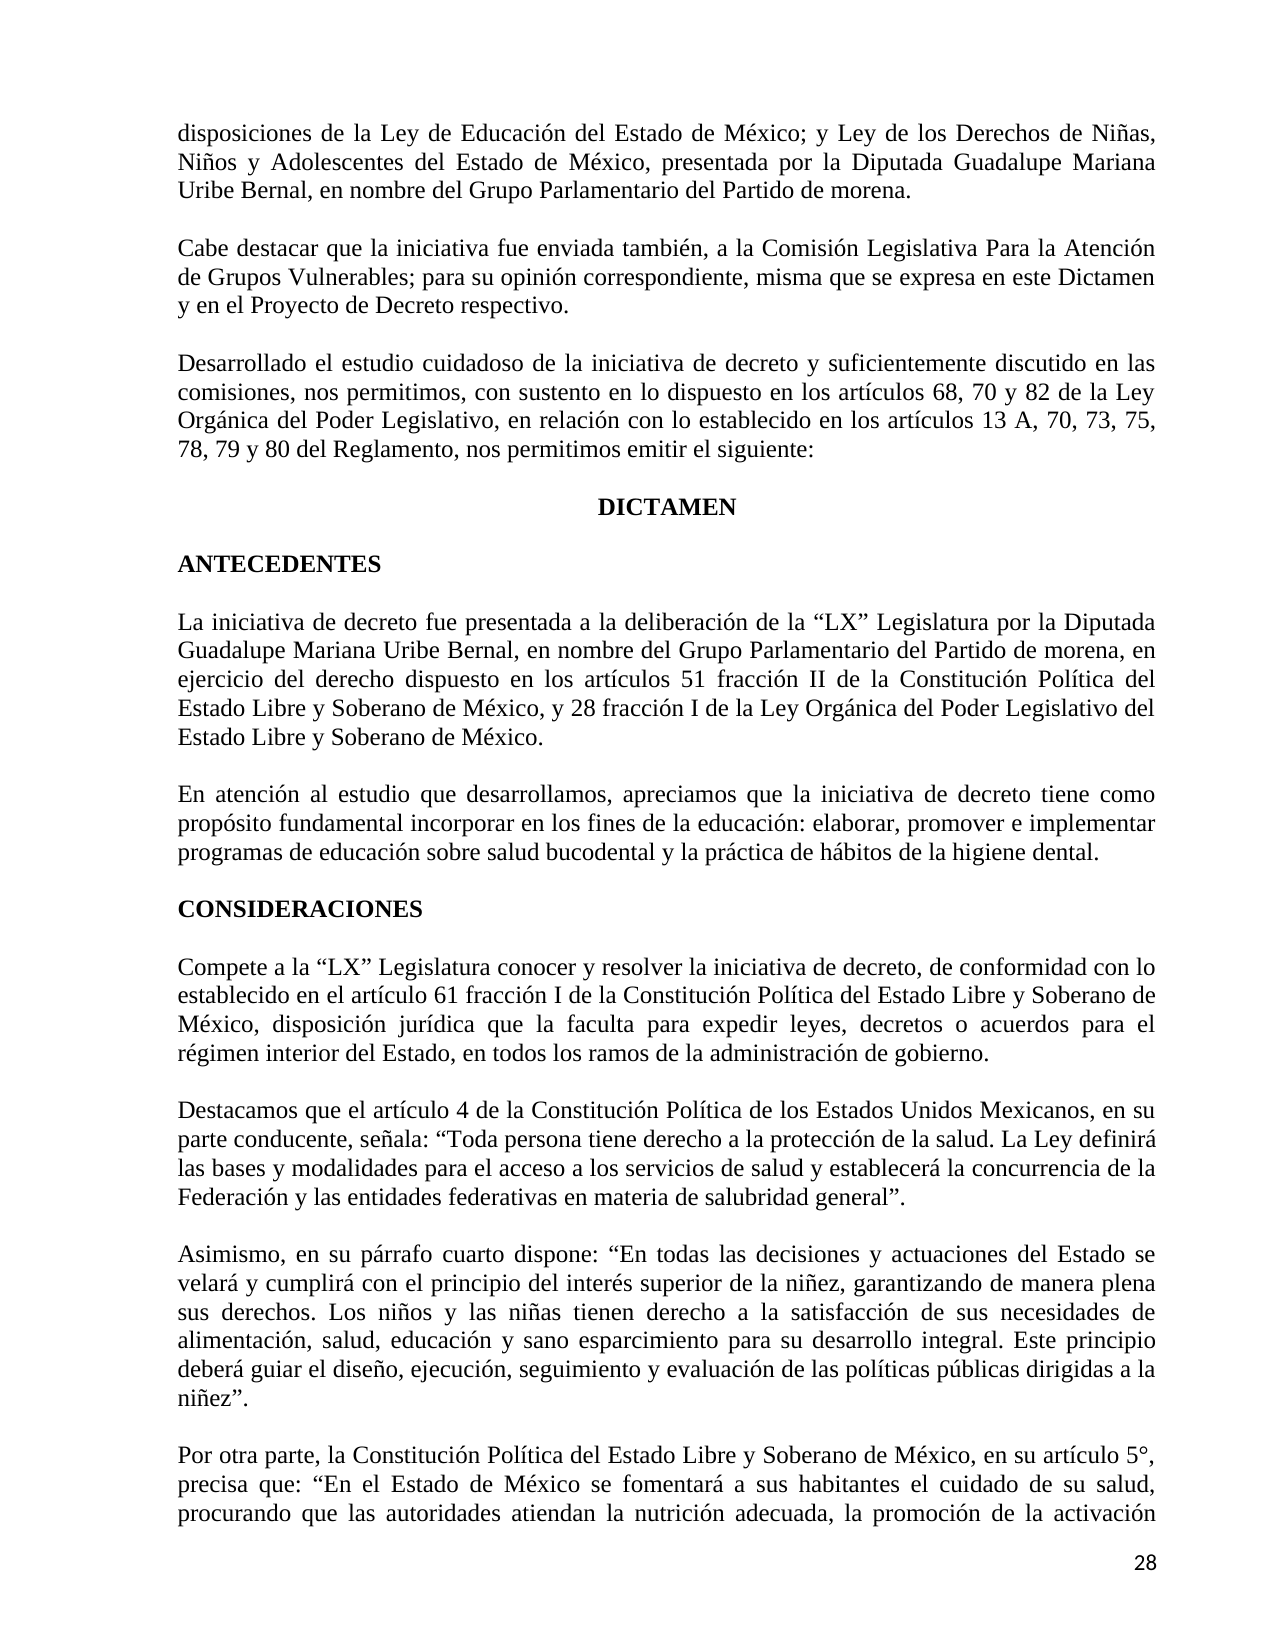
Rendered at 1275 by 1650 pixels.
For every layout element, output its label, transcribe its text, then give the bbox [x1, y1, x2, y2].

text La iniciativa de decreto fue presentada a la deliberación de la “LX” Legislatura por la Diputada Guadalupe Mariana Uribe Bernal, en nombre del Grupo Parlamentario del Partido de morena, en ejercicio del derecho dispuesto en los artículos 51 fracción II de la Constitución Política del Estado Libre y Soberano de México, y 28 fracción I de la Ley Orgánica del Poder Legislativo del Estado Libre y Soberano de México. [177, 607, 1157, 751]
text Destacamos que el artículo 4 de la Constitución Política de los Estados Unidos Mexicanos, en su parte conducente, señala: “Toda persona tiene derecho a la protección de la salud. La Ley definirá las bases y modalidades para el acceso a los servicios de salud y establecerá la concurrencia de la Federación y las entidades federativas en materia de salubridad general”. [177, 1096, 1157, 1211]
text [177, 1441, 1157, 1527]
text Asimismo, en su párrafo cuarto dispone: “En todas las decisiones y actuaciones del Estado se velará y cumplirá con el principio del interés superior de la niñez, garantizando de manera plena sus derechos. Los niños y las niñas tienen derecho a la satisfacción de sus necesidades de alimentación, salud, educación y sano esparcimiento para su desarrollo integral. Este principio deberá guiar el diseño, ejecución, seguimiento y evaluación de las políticas públicas dirigidas a la niñez”. [177, 1239, 1157, 1412]
text Cabe destacar que la iniciativa fue enviada también, a la Comisión Legislativa Para la Atención de Grupos Vulnerables; para su opinión correspondiente, misma que se expresa en este Dictamen y en el Proyecto de Decreto respectivo. [177, 233, 1157, 319]
text Compete a la “LX” Legislatura conocer y resolver la iniciativa de decreto, de conformidad con lo establecido en el artículo 61 fracción I de la Constitución Política del Estado Libre y Soberano de México, disposición jurídica que la faculta para expedir leyes, decretos o acuerdos para el régimen interior del Estado, en todos los ramos de la administración de gobierno. [177, 952, 1157, 1067]
text En atención al estudio que desarrollamos, apreciamos que la iniciativa de decreto tiene como propósito fundamental incorporar en los fines de la educación: elaborar, promover e implementar programas de educación sobre salud bucodental y la práctica de hábitos de la higiene dental. [177, 779, 1157, 866]
text CONSIDERACIONES [177, 894, 1157, 923]
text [177, 118, 1157, 204]
text DICTAMEN [177, 492, 1157, 521]
text ANTECEDENTES [177, 549, 1157, 578]
text Desarrollado el estudio cuidadoso de la iniciativa de decreto y suficientemente discutido en las comisiones, nos permitimos, con sustento en lo dispuesto en los artículos 68, 70 y 82 de la Ley Orgánica del Poder Legislativo, en relación con lo establecido en los artículos 13 A, 70, 73, 75, 78, 79 y 80 del Reglamento, nos permitimos emitir el siguiente: [177, 348, 1157, 463]
